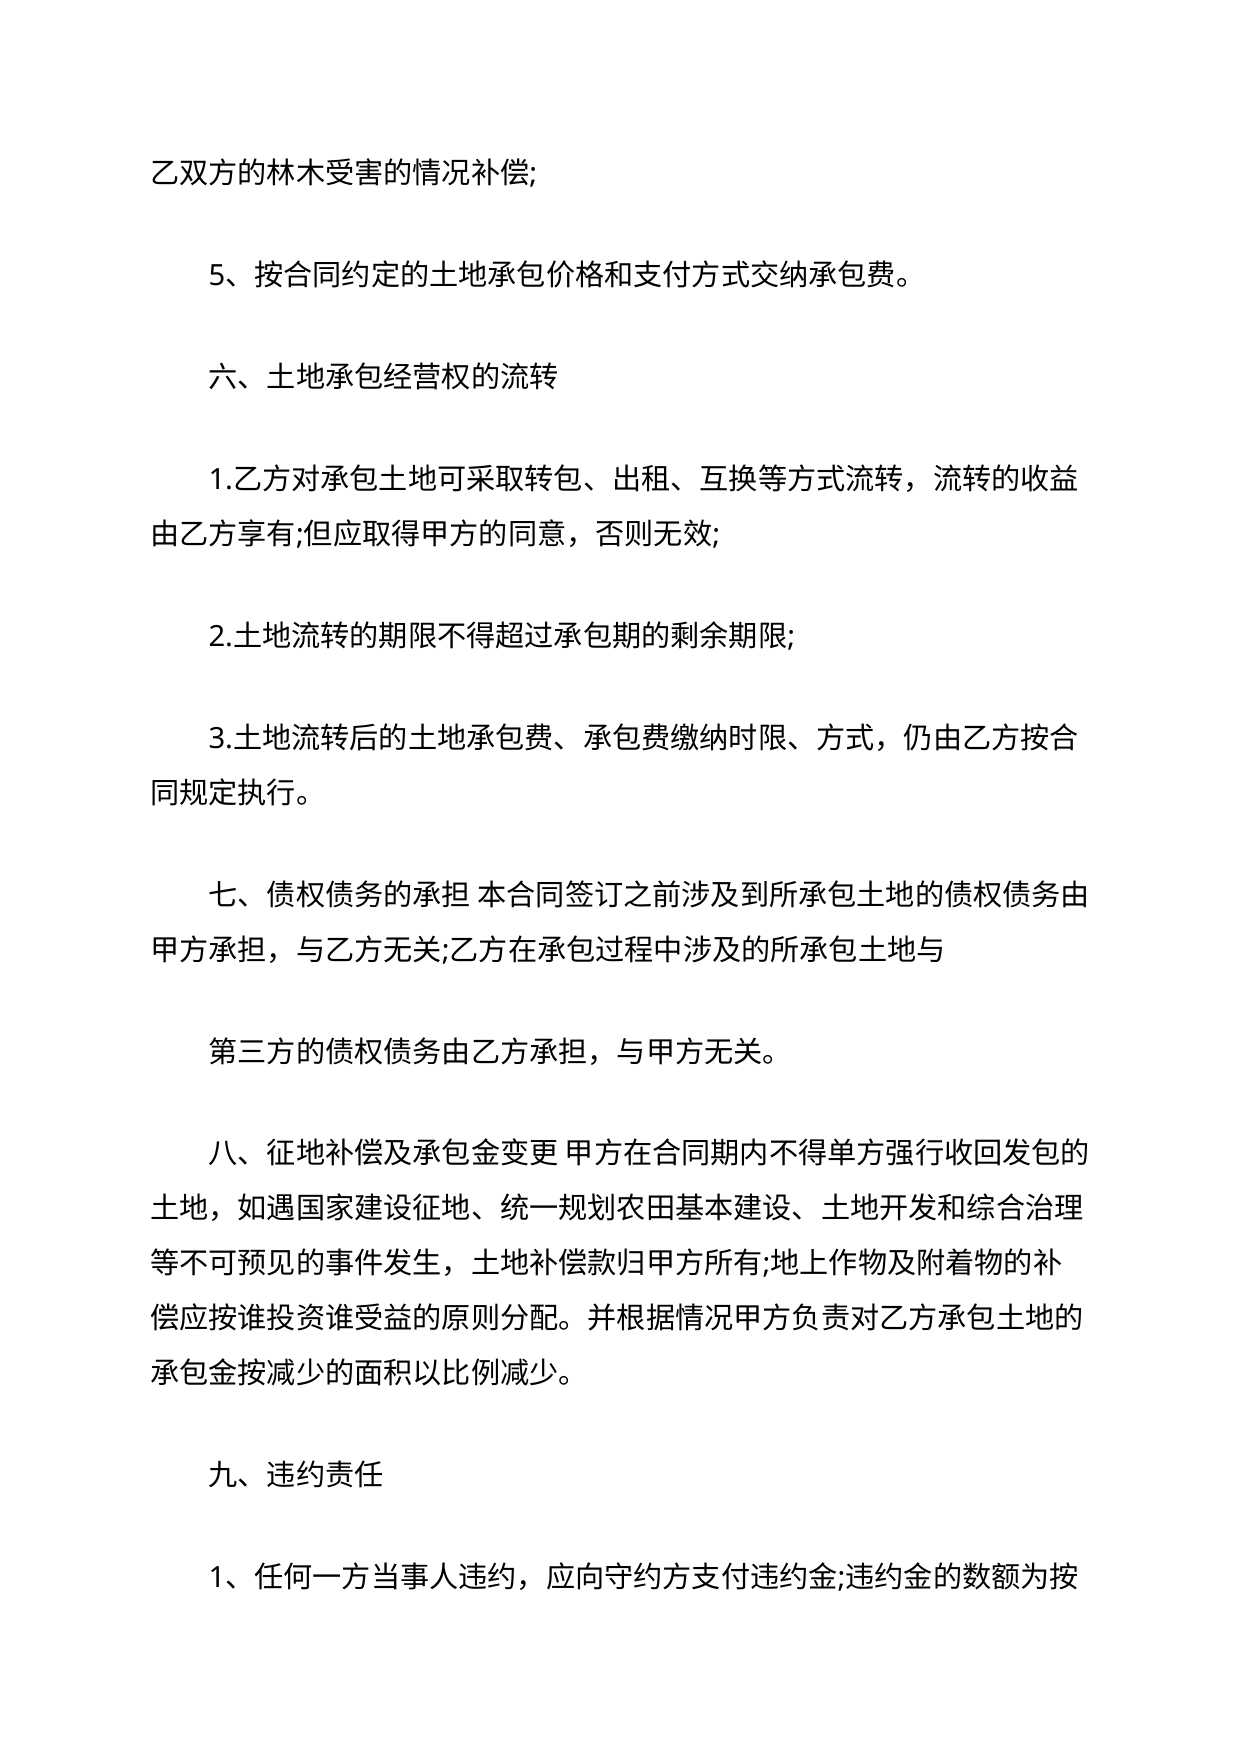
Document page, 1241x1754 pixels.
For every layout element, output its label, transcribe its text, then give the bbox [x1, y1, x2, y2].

text 九、违约责任 [150, 1452, 1090, 1494]
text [150, 1553, 1090, 1596]
text 六、土地承包经营权的流转 [150, 354, 1090, 396]
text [150, 150, 1090, 192]
text 3.土地流转后的土地承包费、承包费缴纳时限、方式，仍由乙方按合同规定执行。 [150, 715, 1090, 812]
text 2.土地流转的期限不得超过承包期的剩余期限; [150, 613, 1090, 655]
text 第三方的债权债务由乙方承担，与甲方无关。 [150, 1028, 1090, 1071]
text 1.乙方对承包土地可采取转包、出租、互换等方式流转，流转的收益由乙方享有;但应取得甲方的同意，否则无效; [150, 456, 1090, 553]
text 七、债权债务的承担 本合同签订之前涉及到所承包土地的债权债务由甲方承担，与乙方无关;乙方在承包过程中涉及的所承包土地与 [150, 871, 1090, 969]
text 5、按合同约定的土地承包价格和支付方式交纳承包费。 [150, 252, 1090, 294]
text 八、征地补偿及承包金变更 甲方在合同期内不得单方强行收回发包的土地，如遇国家建设征地、统一规划农田基本建设、土地开发和综合治理等不可预见的事件发生，土地补偿款归甲方所有;地上作物及附着物的补偿应按谁投资谁受益的原则分配。并根据情况甲方负责对乙方承包土地的承包金按减少的面积以比例减少。 [150, 1130, 1090, 1392]
